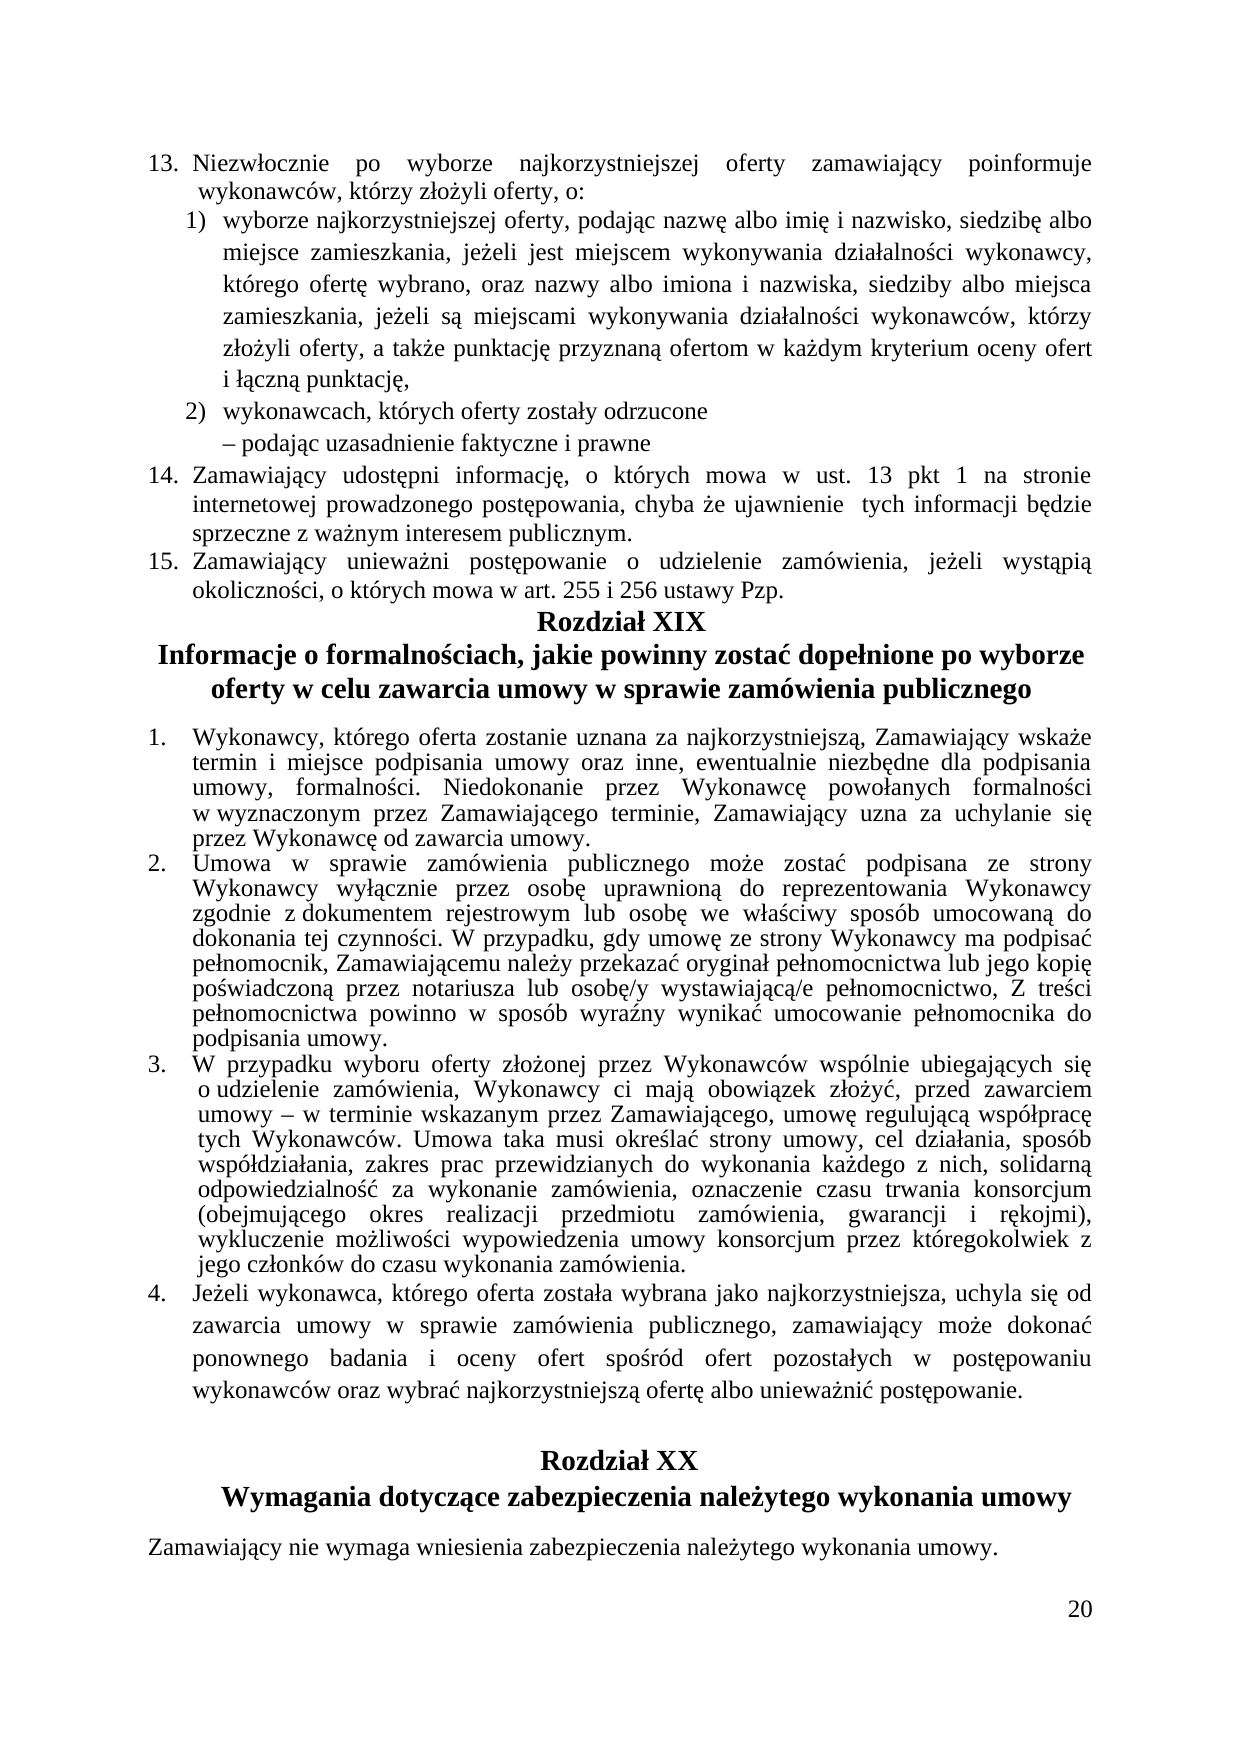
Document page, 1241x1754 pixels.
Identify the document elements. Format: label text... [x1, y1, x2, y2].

list Jeżeli wykonawca, którego oferta została wybrana jako najkorzystniejsza, uchyla się od zawarcia umowy w sprawie zamówienia publicznego, zamawiający może dokonać ponownego badania i oceny ofert spośród ofert pozostałych w postępowaniu wykonawców oraz wybrać najkorzystniejszą ofertę albo unieważnić postępowanie. [148, 1278, 1093, 1404]
text Rozdział XX [148, 1443, 1091, 1477]
text Rozdział XIX [150, 604, 1093, 637]
list Wykonawcy, którego oferta zostanie uznana za najkorzystniejszą, Zamawiający wskaże termin i miejsce podpisania umowy oraz inne, ewentualnie niezbędne dla podpisania umowy, formalności. Niedokonanie przez Wykonawcę powołanych formalności w wyznaczonym przez Zamawiającego terminie, Zamawiający uzna za uchylanie się przez Wykonawcę od zawarcia umowy. [148, 726, 1093, 851]
list wyborze najkorzystniejszej oferty, podając nazwę albo imię i nazwisko, siedzibę albo miejsce zamieszkania, jeżeli jest miejscem wykonywania działalności wykonawcy, którego ofertę wybrano, oraz nazwy albo imiona i nazwiska, siedziby albo miejsca zamieszkania, jeżeli są miejscami wykonywania działalności wykonawców, którzy złożyli oferty, a także punktację przyznaną ofertom w każdym kryterium oceny ofert i łączną punktację, [185, 205, 1093, 393]
text Wymagania dotyczące zabezpieczenia należytego wykonania umowy [200, 1479, 1093, 1512]
list – podając uzasadnienie faktyczne i prawne [223, 428, 1093, 457]
list W przypadku wyboru oferty złożonej przez Wykonawców wspólnie ubiegających się o udzielenie zamówienia, Wykonawcy ci mają obowiązek złożyć, przed zawarciem umowy – w terminie wskazanym przez Zamawiającego, umowę regulującą współpracę tych Wykonawców. Umowa taka musi określać strony umowy, cel działania, sposób współdziałania, zakres prac przewidzianych do wykonania każdego z nich, solidarną odpowiedzialność za wykonanie zamówienia, oznaczenie czasu trwania konsorcjum (obejmującego okres realizacji przedmiotu zamówienia, gwarancji i rękojmi), wykluczenie możliwości wypowiedzenia umowy konsorcjum przez któregokolwiek z jego członków do czasu wykonania zamówienia. [148, 1052, 1093, 1278]
text Zamawiający nie wymaga wniesienia zabezpieczenia należytego wykonania umowy. [148, 1535, 1093, 1560]
list Umowa w sprawie zamówienia publicznego może zostać podpisana ze strony Wykonawcy wyłącznie przez osobę uprawnioną do reprezentowania Wykonawcy zgodnie z dokumentem rejestrowym lub osobę we właściwy sposób umocowaną do dokonania tej czynności. W przypadku, gdy umowę ze strony Wykonawcy ma podpisać pełnomocnik, Zamawiającemu należy przekazać oryginał pełnomocnictwa lub jego kopię poświadczoną przez notariusza lub osobę/y wystawiającą/e pełnomocnictwo, Z treści pełnomocnictwa powinno w sposób wyraźny wynikać umocowanie pełnomocnika do podpisania umowy. [148, 851, 1093, 1052]
list Niezwłocznie po wyborze najkorzystniejszej oferty zamawiający poinformuje wykonawców, którzy złożyli oferty, o: [148, 148, 1093, 205]
list Zamawiający udostępni informację, o których mowa w ust. 13 pkt 1 na stronie internetowej prowadzonego postępowania, chyba że ujawnienie tych informacji będzie sprzeczne z ważnym interesem publicznym. [148, 460, 1093, 546]
list wykonawcach, których oferty zostały odrzucone [185, 396, 1093, 425]
text Informacje o formalnościach, jakie powinny zostać dopełnione po wyborze oferty w celu zawarcia umowy w sprawie zamówienia publicznego [150, 637, 1093, 704]
list Zamawiający unieważni postępowanie o udzielenie zamówienia, jeżeli wystąpią okoliczności, o których mowa w art. 255 i 256 ustawy Pzp. [148, 546, 1093, 604]
